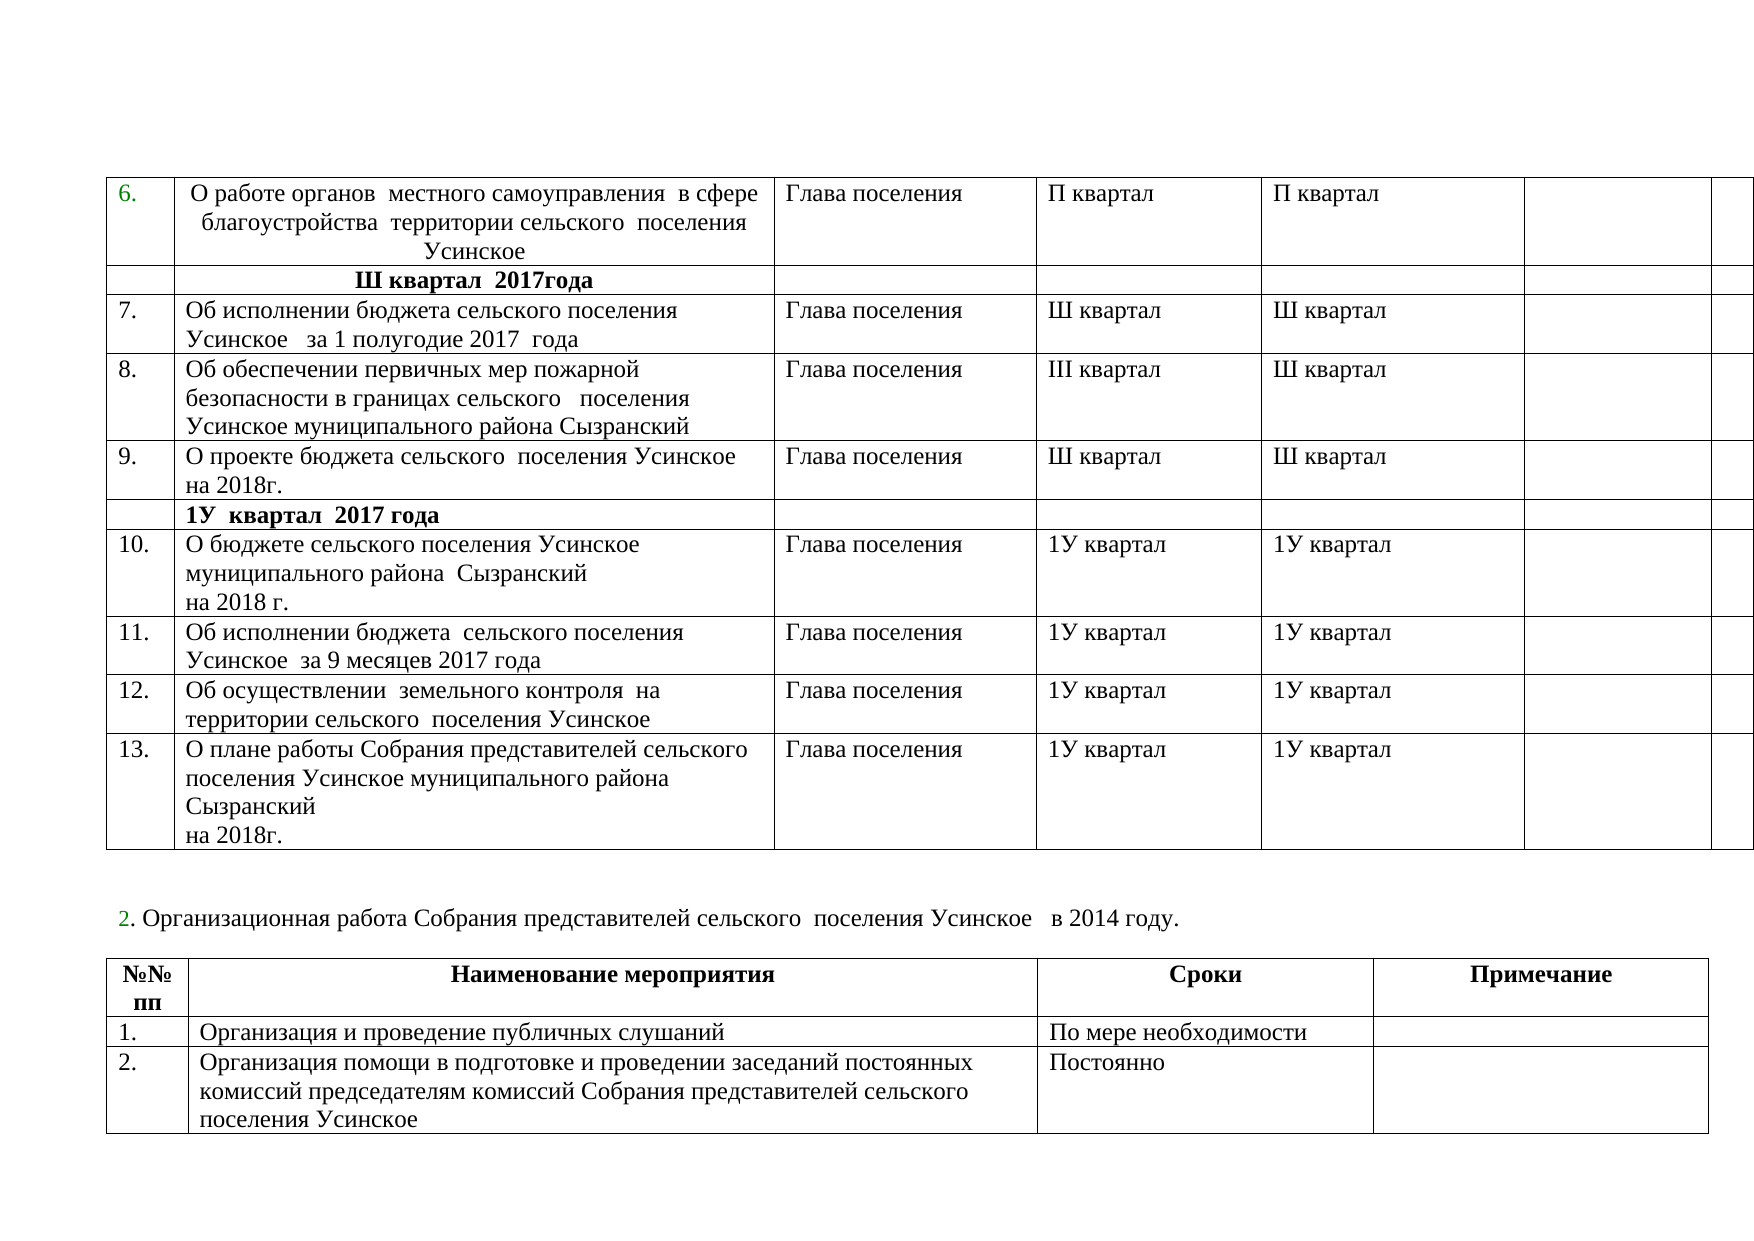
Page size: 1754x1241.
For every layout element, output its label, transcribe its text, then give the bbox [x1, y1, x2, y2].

table_cell 1У квартал [1037, 617, 1261, 674]
table_cell Глава поселения [775, 734, 1036, 849]
table_cell 7. [107, 295, 174, 353]
table_cell [1712, 441, 1753, 499]
table_cell [1037, 500, 1261, 528]
table_cell [1525, 354, 1711, 440]
table_cell 1У квартал [1262, 617, 1524, 674]
table_cell Об исполнении бюджета сельского поселения Усинское за 9 месяцев 2017 года [175, 617, 774, 674]
table_header Примечание [1374, 959, 1708, 1016]
table_cell Об осуществлении земельного контроля на территории сельского поселения Усинское [175, 675, 774, 733]
table_cell Ш квартал [1262, 441, 1524, 499]
table_cell [1525, 675, 1711, 733]
table_cell Глава поселения [775, 675, 1036, 733]
table_cell По мере необходимости [1038, 1017, 1373, 1046]
table_cell [1712, 617, 1753, 674]
table_cell [1712, 500, 1753, 528]
table_cell 1У квартал [1037, 530, 1261, 616]
table_cell [1037, 266, 1261, 294]
table_cell [107, 500, 174, 528]
table_cell 10. [107, 530, 174, 616]
table_cell 1. [107, 1017, 188, 1046]
table_cell 1У квартал [1262, 530, 1524, 616]
table_cell 8. [107, 354, 174, 440]
table_cell Постоянно [1038, 1047, 1373, 1133]
text 2. Организационная работа Собрания представителей сельского поселения Усинское в 2014 году. [118, 903, 1636, 931]
table_cell 1У квартал [1262, 734, 1524, 849]
table_cell Об обеспечении первичных мер пожарной безопасности в границах сельского поселения Усинское муниципального района Сызранский [175, 354, 774, 440]
table_cell [1525, 441, 1711, 499]
table_cell [1525, 734, 1711, 849]
table_cell Организация и проведение публичных слушаний [189, 1017, 1037, 1046]
table_cell [1525, 500, 1711, 528]
table_cell [1712, 178, 1753, 264]
table_cell П квартал [1262, 178, 1524, 264]
table_cell Ш квартал [1262, 295, 1524, 353]
table_cell [1374, 1047, 1708, 1133]
table_cell 9. [107, 441, 174, 499]
table_cell Глава поселения [775, 441, 1036, 499]
table_cell Ш квартал 2017года [175, 266, 774, 294]
table_cell [1525, 617, 1711, 674]
table_cell [1525, 295, 1711, 353]
table_cell О проекте бюджета сельского поселения Усинское на 2018г. [175, 441, 774, 499]
table_cell [1712, 266, 1753, 294]
table_cell [1525, 266, 1711, 294]
table_cell Ш квартал [1262, 354, 1524, 440]
table_cell Глава поселения [775, 617, 1036, 674]
table_cell 11. [107, 617, 174, 674]
table_cell 2. [107, 1047, 188, 1133]
table_cell [1525, 530, 1711, 616]
table_cell [1712, 530, 1753, 616]
table_cell Ш квартал [1037, 295, 1261, 353]
table_cell Глава поселения [775, 530, 1036, 616]
table_cell 13. [107, 734, 174, 849]
table_header Наименование мероприятия [189, 959, 1037, 1016]
table_cell [1262, 500, 1524, 528]
table_cell Ш квартал [1037, 441, 1261, 499]
table_cell П квартал [1037, 178, 1261, 264]
table_cell [1712, 295, 1753, 353]
table_cell 1У квартал [1262, 675, 1524, 733]
table_cell [1712, 675, 1753, 733]
table_cell [1712, 354, 1753, 440]
table_cell 1У квартал [1037, 675, 1261, 733]
table_cell Об исполнении бюджета сельского поселения Усинское за 1 полугодие 2017 года [175, 295, 774, 353]
table_cell III квартал [1037, 354, 1261, 440]
table_header №№ пп [107, 959, 188, 1016]
table_cell [1525, 178, 1711, 264]
table_cell О работе органов местного самоуправления в сфере благоустройства территории сельского поселения Усинское [175, 178, 774, 264]
table_cell [1262, 266, 1524, 294]
table_cell 12. [107, 675, 174, 733]
table_cell Глава поселения [775, 295, 1036, 353]
table_cell О плане работы Собрания представителей сельского поселения Усинское муниципального района Сызранский на 2018г. [175, 734, 774, 849]
table_cell [775, 500, 1036, 528]
table_cell Глава поселения [775, 178, 1036, 264]
table_cell [1712, 734, 1753, 849]
table_header Сроки [1038, 959, 1373, 1016]
table_cell Организация помощи в подготовке и проведении заседаний постоянных комиссий председателям комиссий Собрания представителей сельского поселения Усинское [189, 1047, 1037, 1133]
table_cell 1У квартал [1037, 734, 1261, 849]
table_cell [1374, 1017, 1708, 1046]
table_cell 1У квартал 2017 года [175, 500, 774, 528]
table_cell [775, 266, 1036, 294]
table_cell О бюджете сельского поселения Усинское муниципального района Сызранский на 2018 г. [175, 530, 774, 616]
table_cell Глава поселения [775, 354, 1036, 440]
table_cell 6. [107, 178, 174, 264]
table_cell [107, 266, 174, 294]
